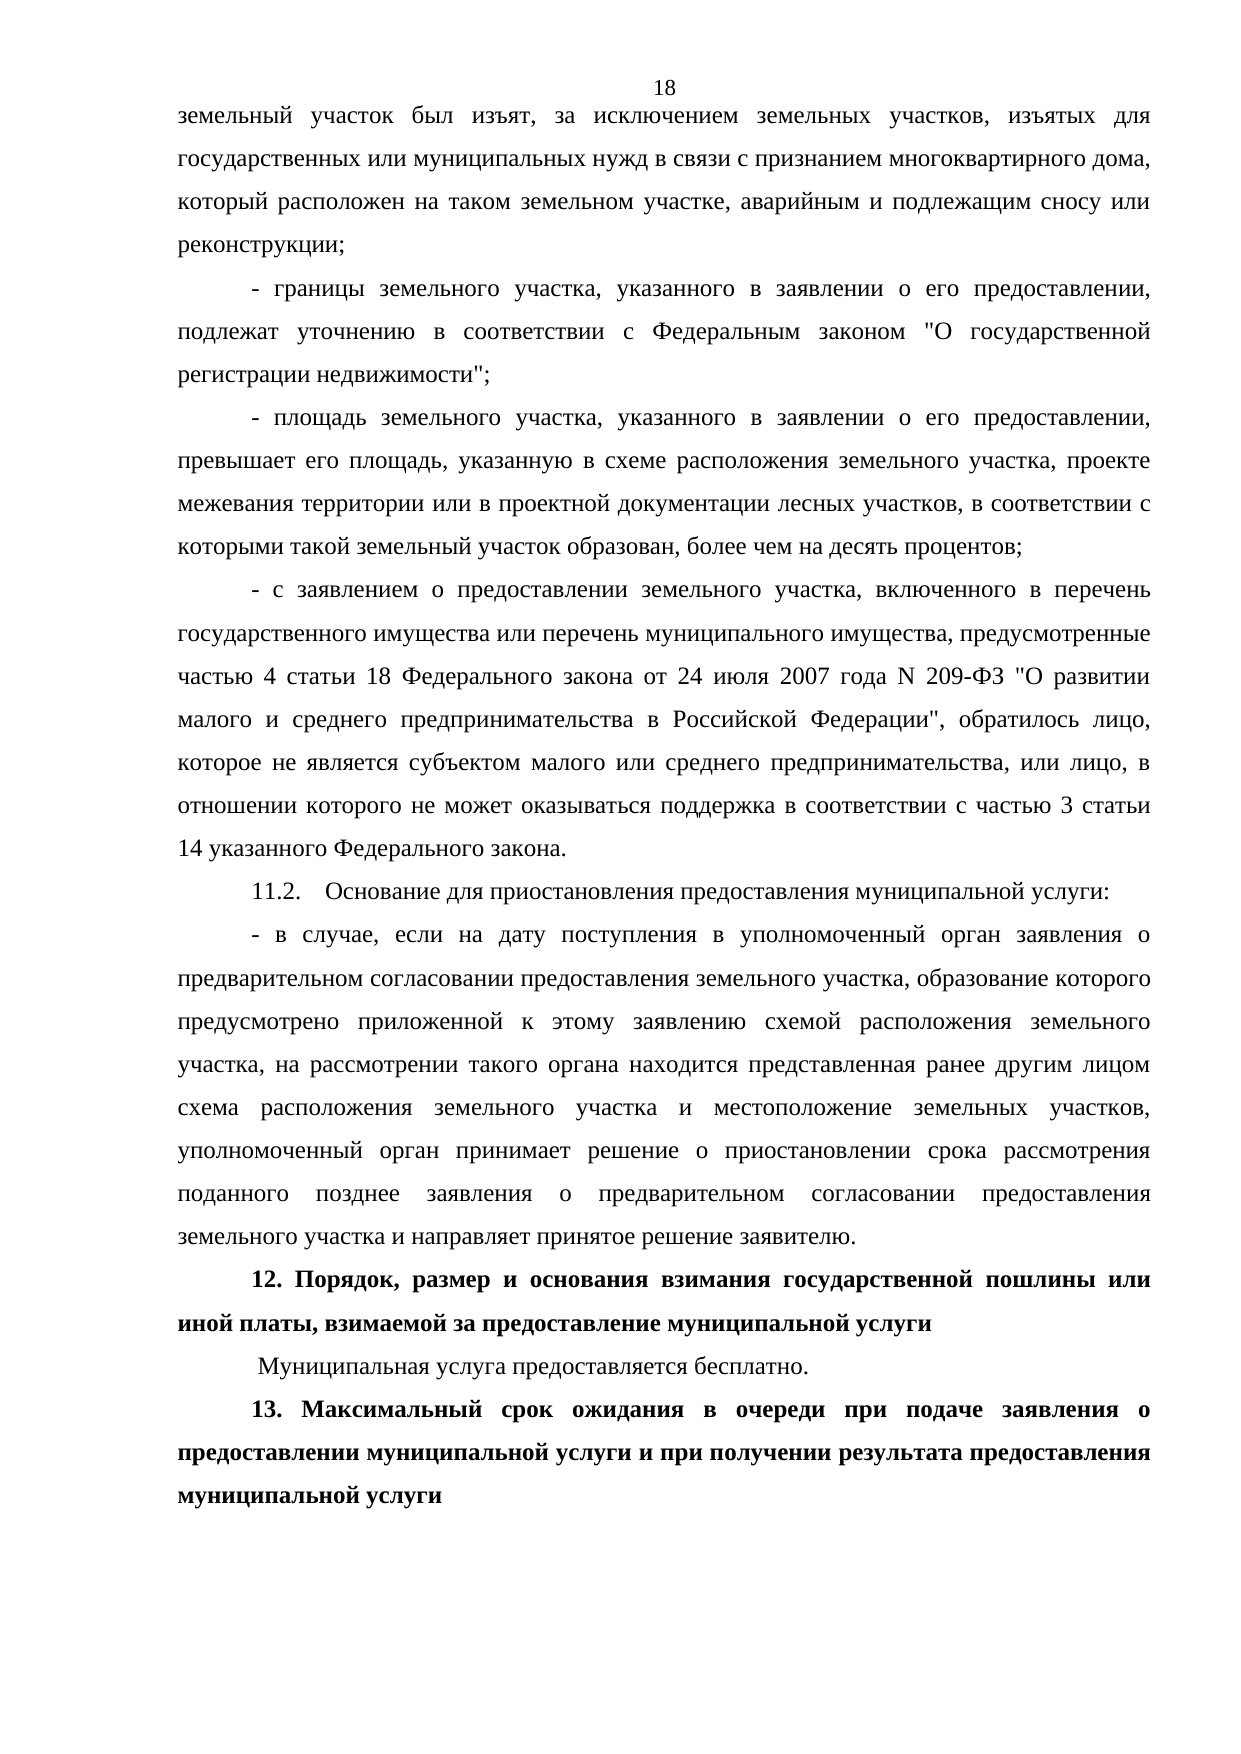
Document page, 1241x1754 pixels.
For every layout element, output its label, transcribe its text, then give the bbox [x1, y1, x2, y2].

list - границы земельного участка, указанного в заявлении о его предоставлении, подлежат уточнению в соответствии с Федеральным законом "О государственной регистрации недвижимости"; [177, 273, 1152, 388]
text Муниципальная услуга предоставляется бесплатно. [177, 1351, 1152, 1379]
list Основание для приостановления предоставления муниципальной услуги: [251, 876, 1152, 905]
text 12. Порядок, размер и основания взимания государственной пошлины или иной платы, взимаемой за предоставление муниципальной услуги [177, 1264, 1152, 1336]
list - с заявлением о предоставлении земельного участка, включенного в перечень государственного имущества или перечень муниципального имущества, предусмотренные частью 4 статьи 18 Федерального закона от 24 июля 2007 года N 209-ФЗ "О развитии малого и среднего предпринимательства в Российской Федерации", обратилось лицо, которое не является субъектом малого или среднего предпринимательства, или лицо, в отношении которого не может оказываться поддержка в соответствии с частью 3 статьи 14 указанного Федерального закона. [177, 574, 1152, 862]
text - в случае, если на дату поступления в уполномоченный орган заявления о предварительном согласовании предоставления земельного участка, образование которого предусмотрено приложенной к этому заявлению схемой расположения земельного участка, на рассмотрении такого органа находится представленная ранее другим лицом схема расположения земельного участка и местоположение земельных участков, уполномоченный орган принимает решение о приостановлении срока рассмотрения поданного позднее заявления о предварительном согласовании предоставления земельного участка и направляет принятое решение заявителю. [177, 919, 1152, 1250]
list - площадь земельного участка, указанного в заявлении о его предоставлении, превышает его площадь, указанную в схеме расположения земельного участка, проекте межевания территории или в проектной документации лесных участков, в соответствии с которыми такой земельный участок образован, более чем на десять процентов; [177, 402, 1152, 560]
text 13. Максимальный срок ожидания в очереди при подаче заявления о предоставлении муниципальной услуги и при получении результата предоставления муниципальной услуги [177, 1394, 1152, 1509]
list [177, 100, 1152, 258]
